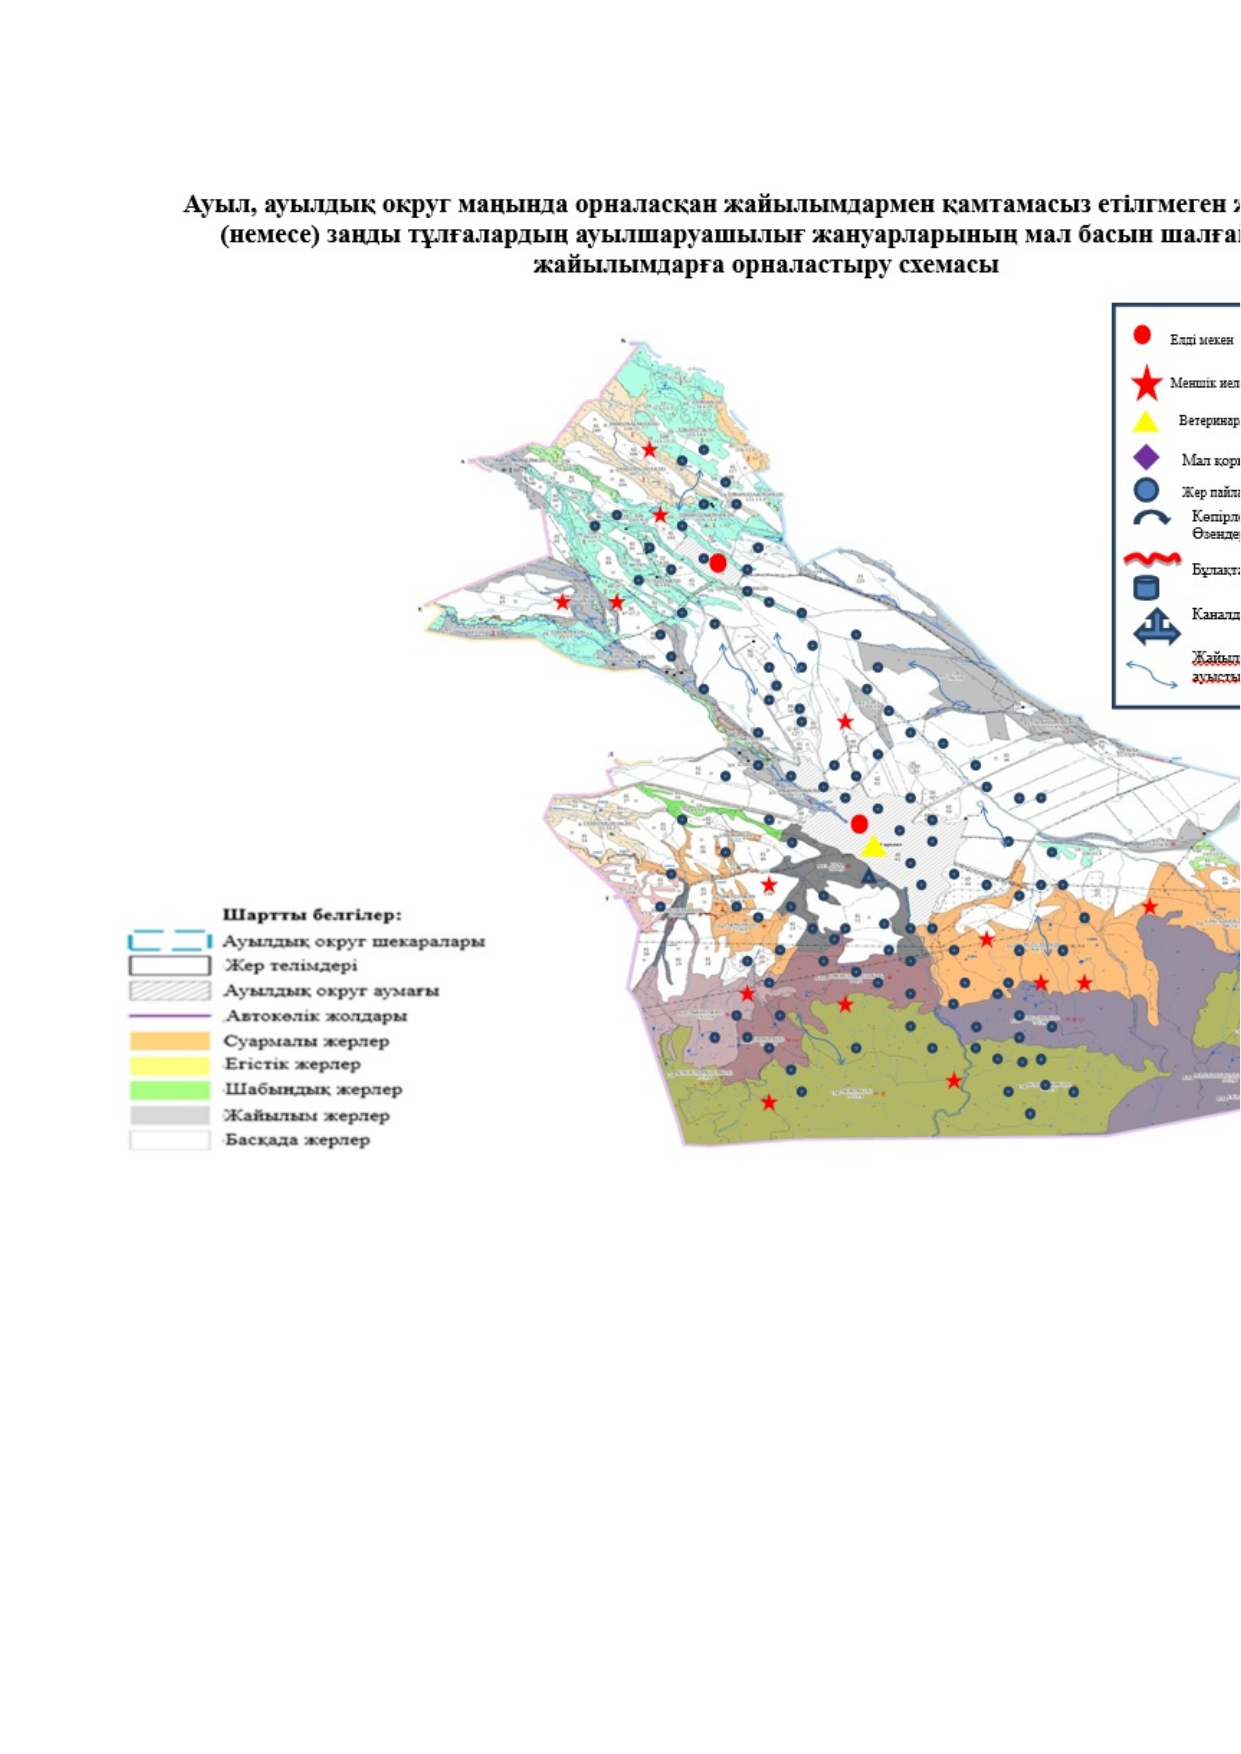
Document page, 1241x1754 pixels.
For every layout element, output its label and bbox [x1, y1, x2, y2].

picture [112, 150, 1241, 1175]
